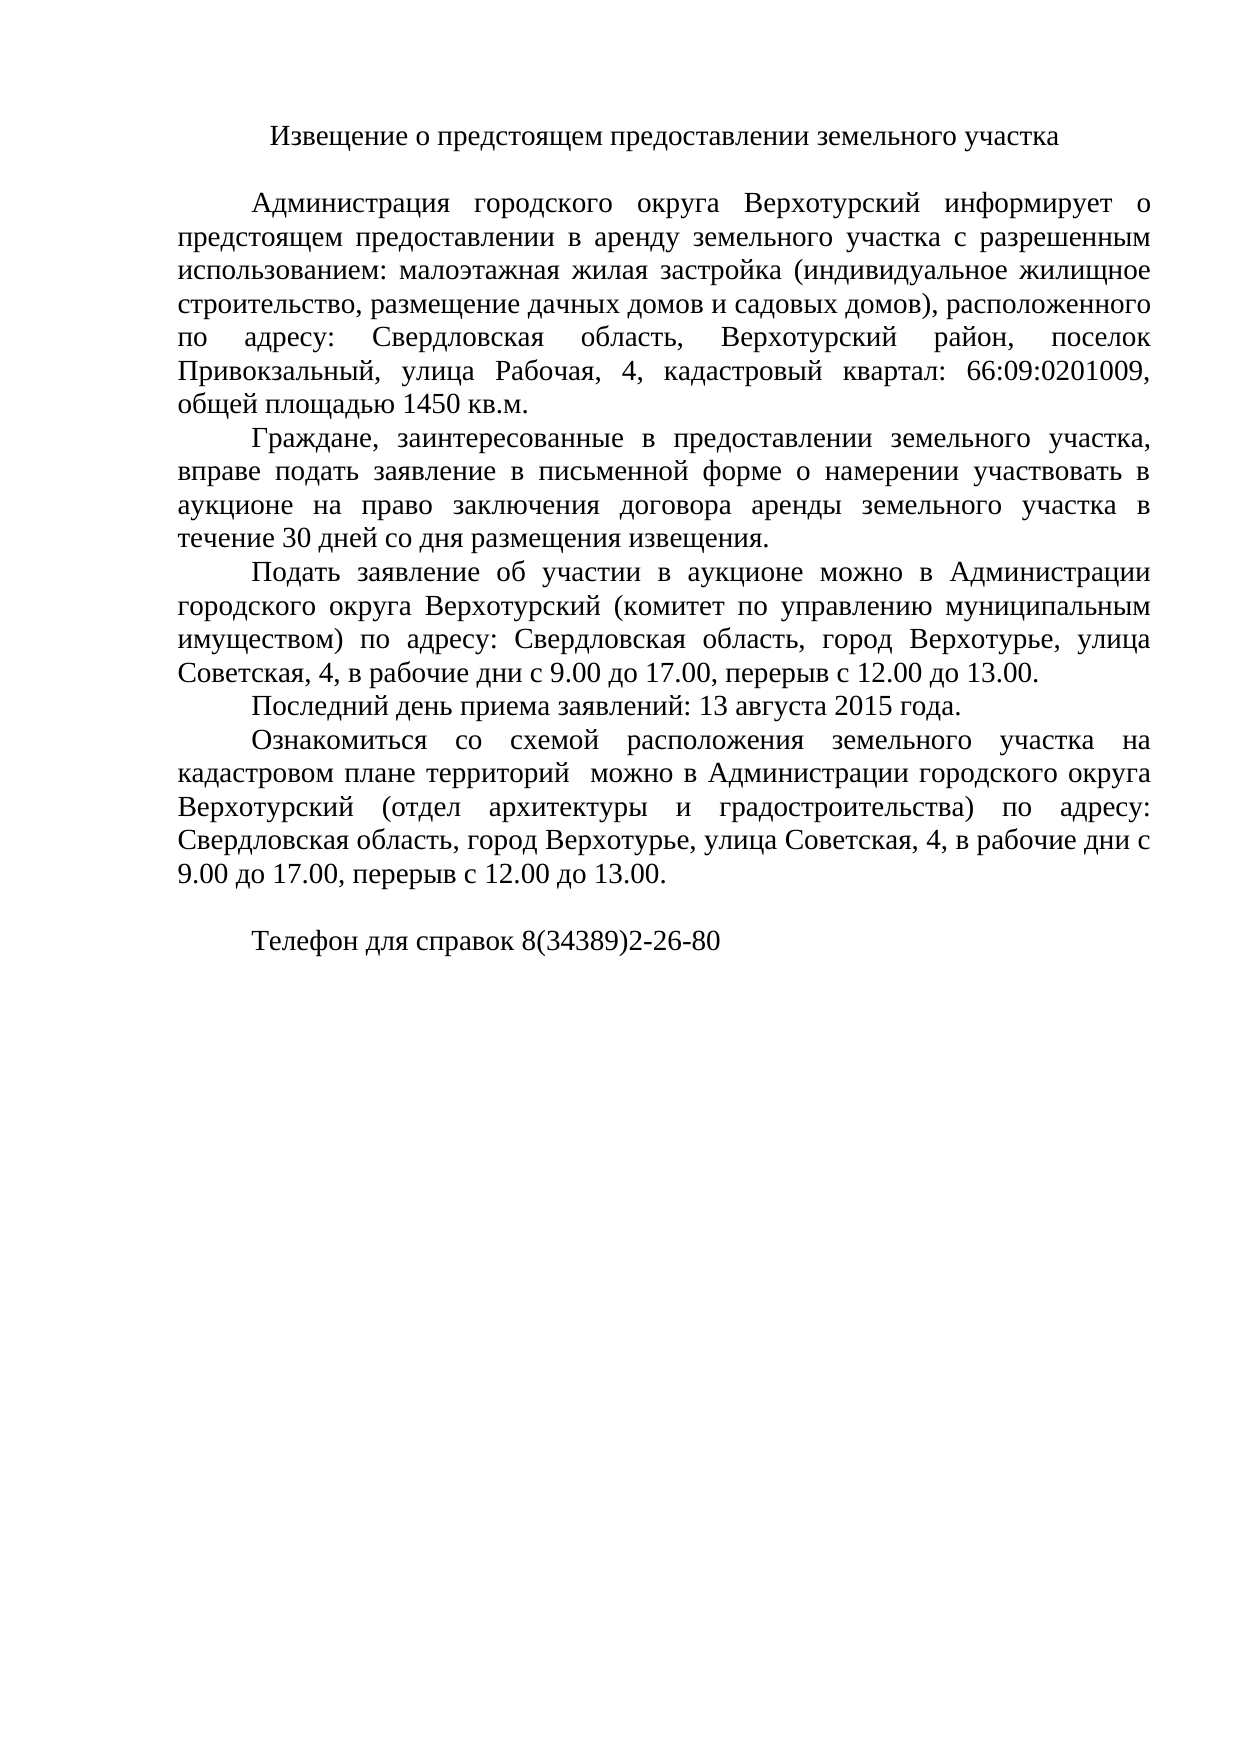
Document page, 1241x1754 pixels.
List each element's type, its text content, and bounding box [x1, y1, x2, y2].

text Подать заявление об участии в аукционе можно в Администрации городского округа Верхотурский (комитет по управлению муниципальным имуществом) по адресу: Свердловская область, город Верхотурье, улица Советская, 4, в рабочие дни с 9.00 до 17.00, перерыв с 12.00 до 13.00. [177, 554, 1152, 688]
text Ознакомиться со схемой расположения земельного участка на кадастровом плане территорий можно в Администрации городского округа Верхотурский (отдел архитектуры и градостроительства) по адресу: Свердловская область, город Верхотурье, улица Советская, 4, в рабочие дни с 9.00 до 17.00, перерыв с 12.00 до 13.00. [177, 722, 1152, 889]
text Телефон для справок 8(34389)2-26-80 [177, 923, 1152, 957]
text Администрация городского округа Верхотурский информирует о предстоящем предоставлении в аренду земельного участка с разрешенным использованием: малоэтажная жилая застройка (индивидуальное жилищное строительство, размещение дачных домов и садовых домов), расположенного по адресу: Свердловская область, Верхотурский район, поселок Привокзальный, улица Рабочая, 4, кадастровый квартал: 66:09:0201009, общей площадью 1450 кв.м. [177, 185, 1152, 420]
text Последний день приема заявлений: 13 августа 2015 года. [177, 688, 1152, 722]
text Извещение о предстоящем предоставлении земельного участка [177, 118, 1152, 152]
text Граждане, заинтересованные в предоставлении земельного участка, вправе подать заявление в письменной форме о намерении участвовать в аукционе на право заключения договора аренды земельного участка в течение 30 дней со дня размещения извещения. [177, 420, 1152, 554]
